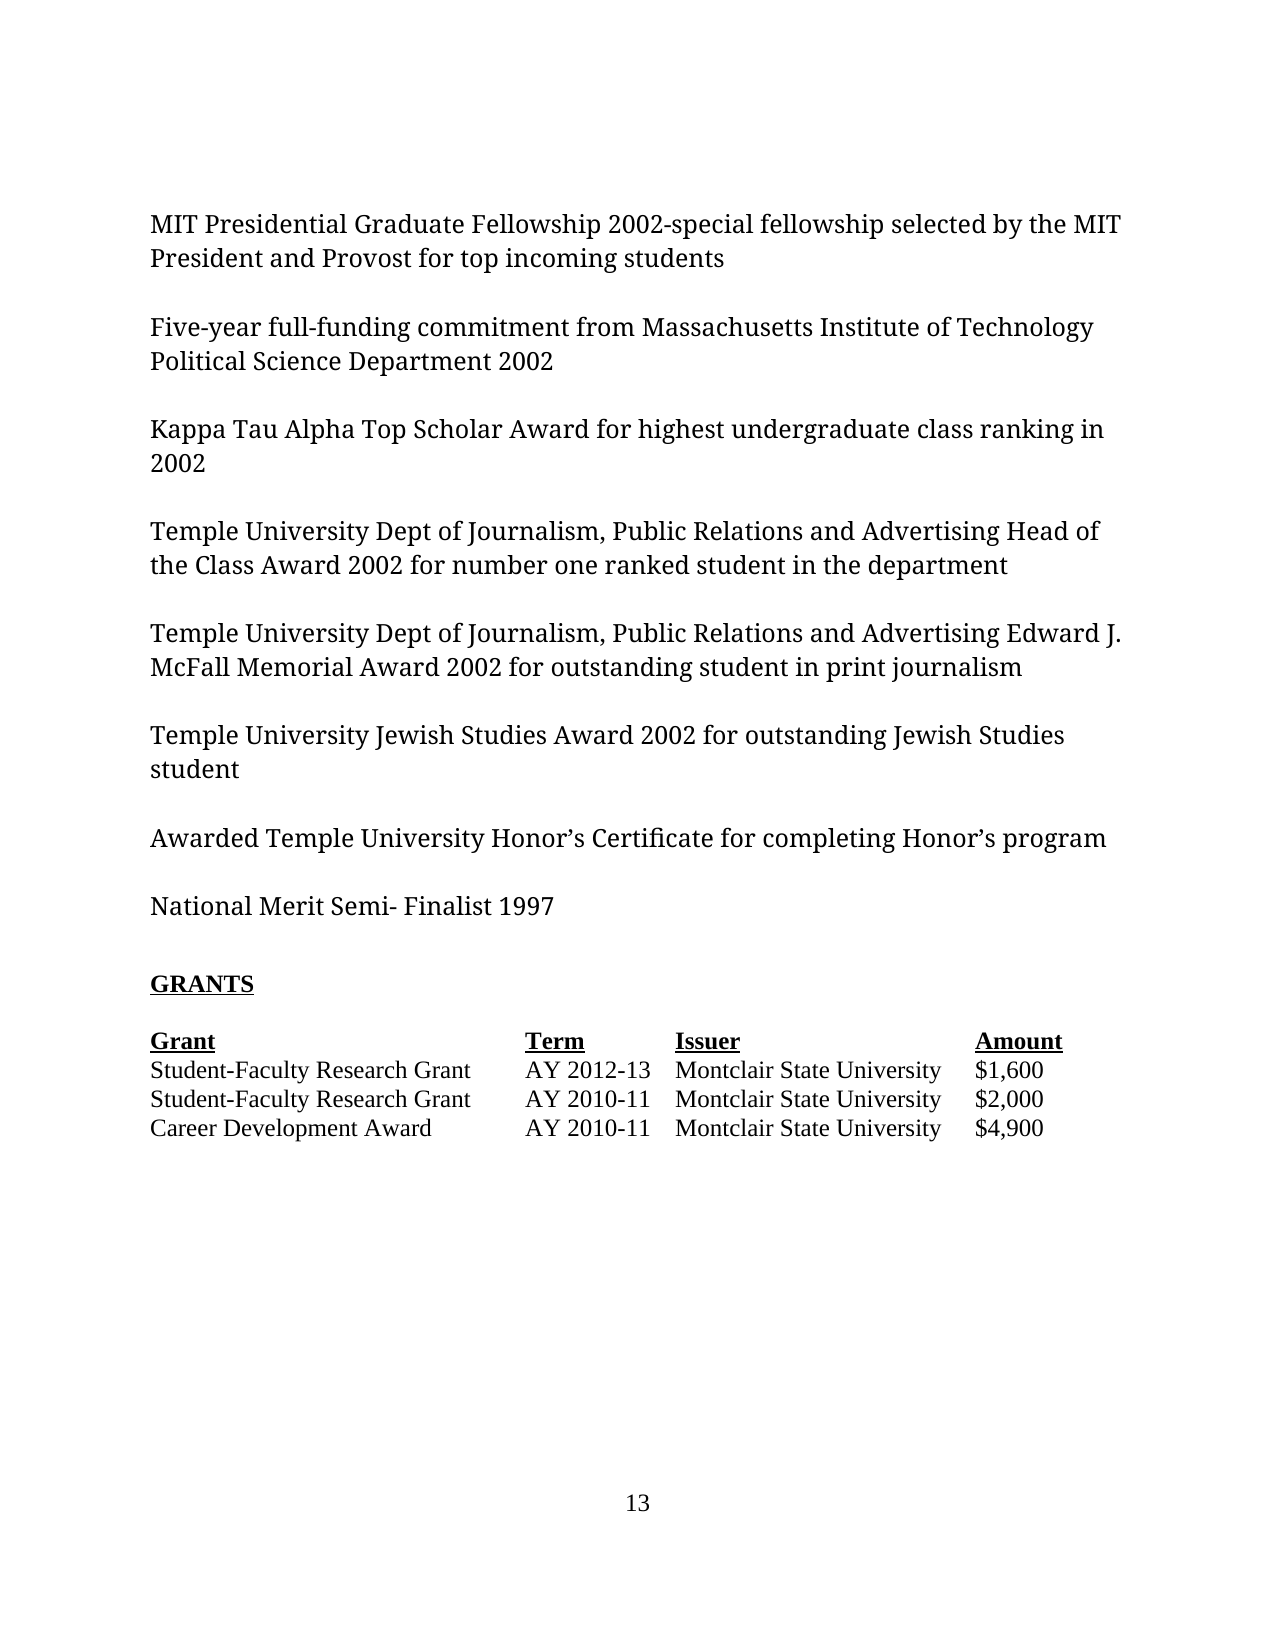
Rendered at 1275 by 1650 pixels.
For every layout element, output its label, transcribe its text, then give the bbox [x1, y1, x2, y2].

text Student-Faculty Research Grant AY 2012-13 Montclair State University $1,600 [150, 1055, 1125, 1084]
text Kappa Tau Alpha Top Scholar Award for highest undergraduate class ranking in 2002 [150, 411, 1125, 479]
subtitle MIT Presidential Graduate Fellowship 2002-special fellowship selected by the MIT President and Provost for top incoming students [150, 207, 1125, 275]
text GRANTS [150, 969, 1125, 998]
text Grant Term Issuer Amount [150, 1026, 1125, 1055]
text Career Development Award AY 2010-11 Montclair State University $4,900 [150, 1113, 1125, 1141]
text Temple University Dept of Journalism, Public Relations and Advertising Edward J. McFall Memorial Award 2002 for outstanding student in print journalism [150, 616, 1125, 684]
text Student-Faculty Research Grant AY 2010-11 Montclair State University $2,000 [150, 1084, 1125, 1113]
text Temple University Dept of Journalism, Public Relations and Advertising Head of the Class Award 2002 for number one ranked student in the department [150, 514, 1125, 582]
text Awarded Temple University Honor’s Certificate for completing Honor’s program [150, 820, 1125, 854]
text Five-year full-funding commitment from Massachusetts Institute of Technology Political Science Department 2002 [150, 309, 1125, 377]
text National Merit Semi- Finalist 1997 [150, 888, 1125, 922]
text Temple University Jewish Studies Award 2002 for outstanding Jewish Studies student [150, 718, 1125, 786]
